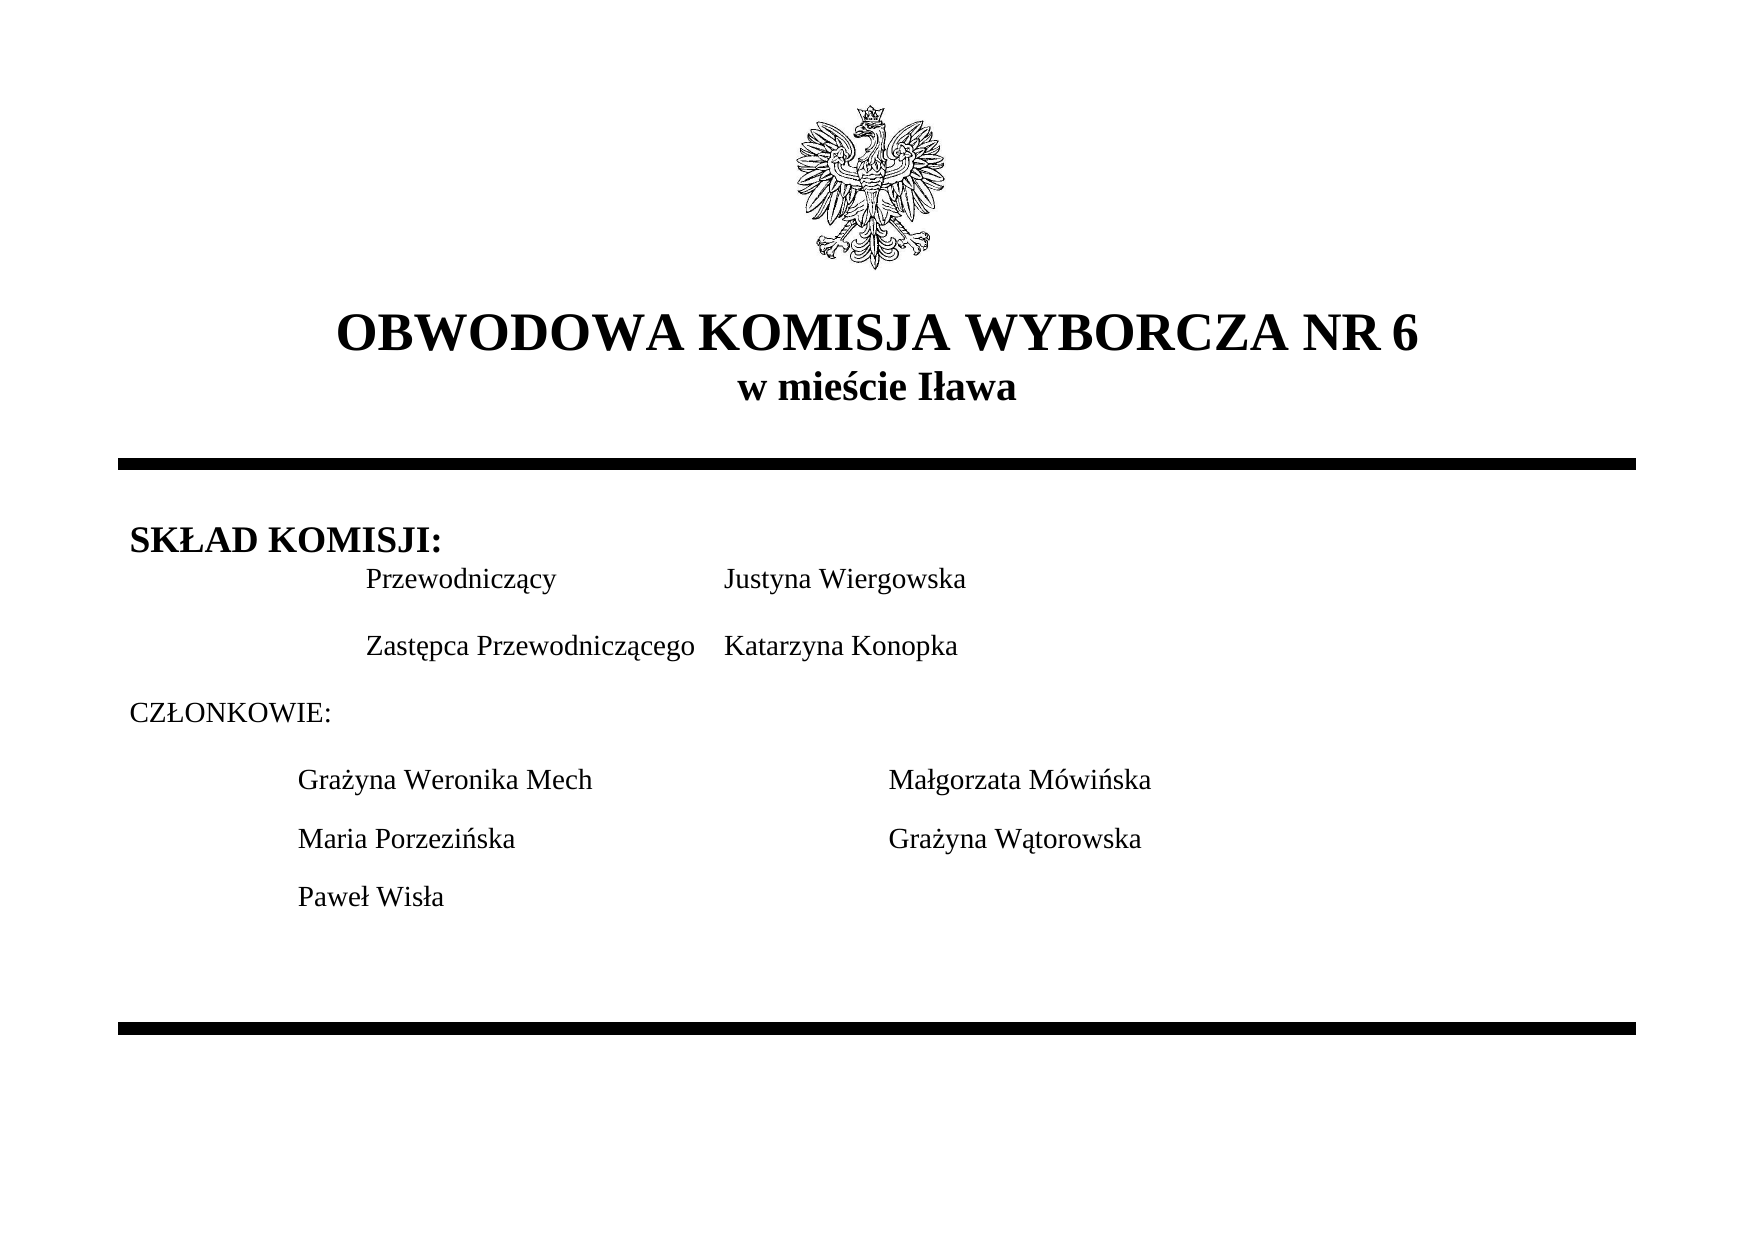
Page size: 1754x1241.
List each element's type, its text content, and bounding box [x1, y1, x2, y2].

text OBWODOWA KOMISJA WYBORCZA NR 6 [118, 299, 1636, 362]
picture [781, 87, 974, 271]
text w mieście Iława [118, 362, 1636, 409]
table_header SKŁAD KOMISJI: Przewodniczący Justyna Wiergowska Zastępca Przewodniczącego Katarzyna Konopka CZŁONKOWIE: [118, 470, 1636, 1022]
